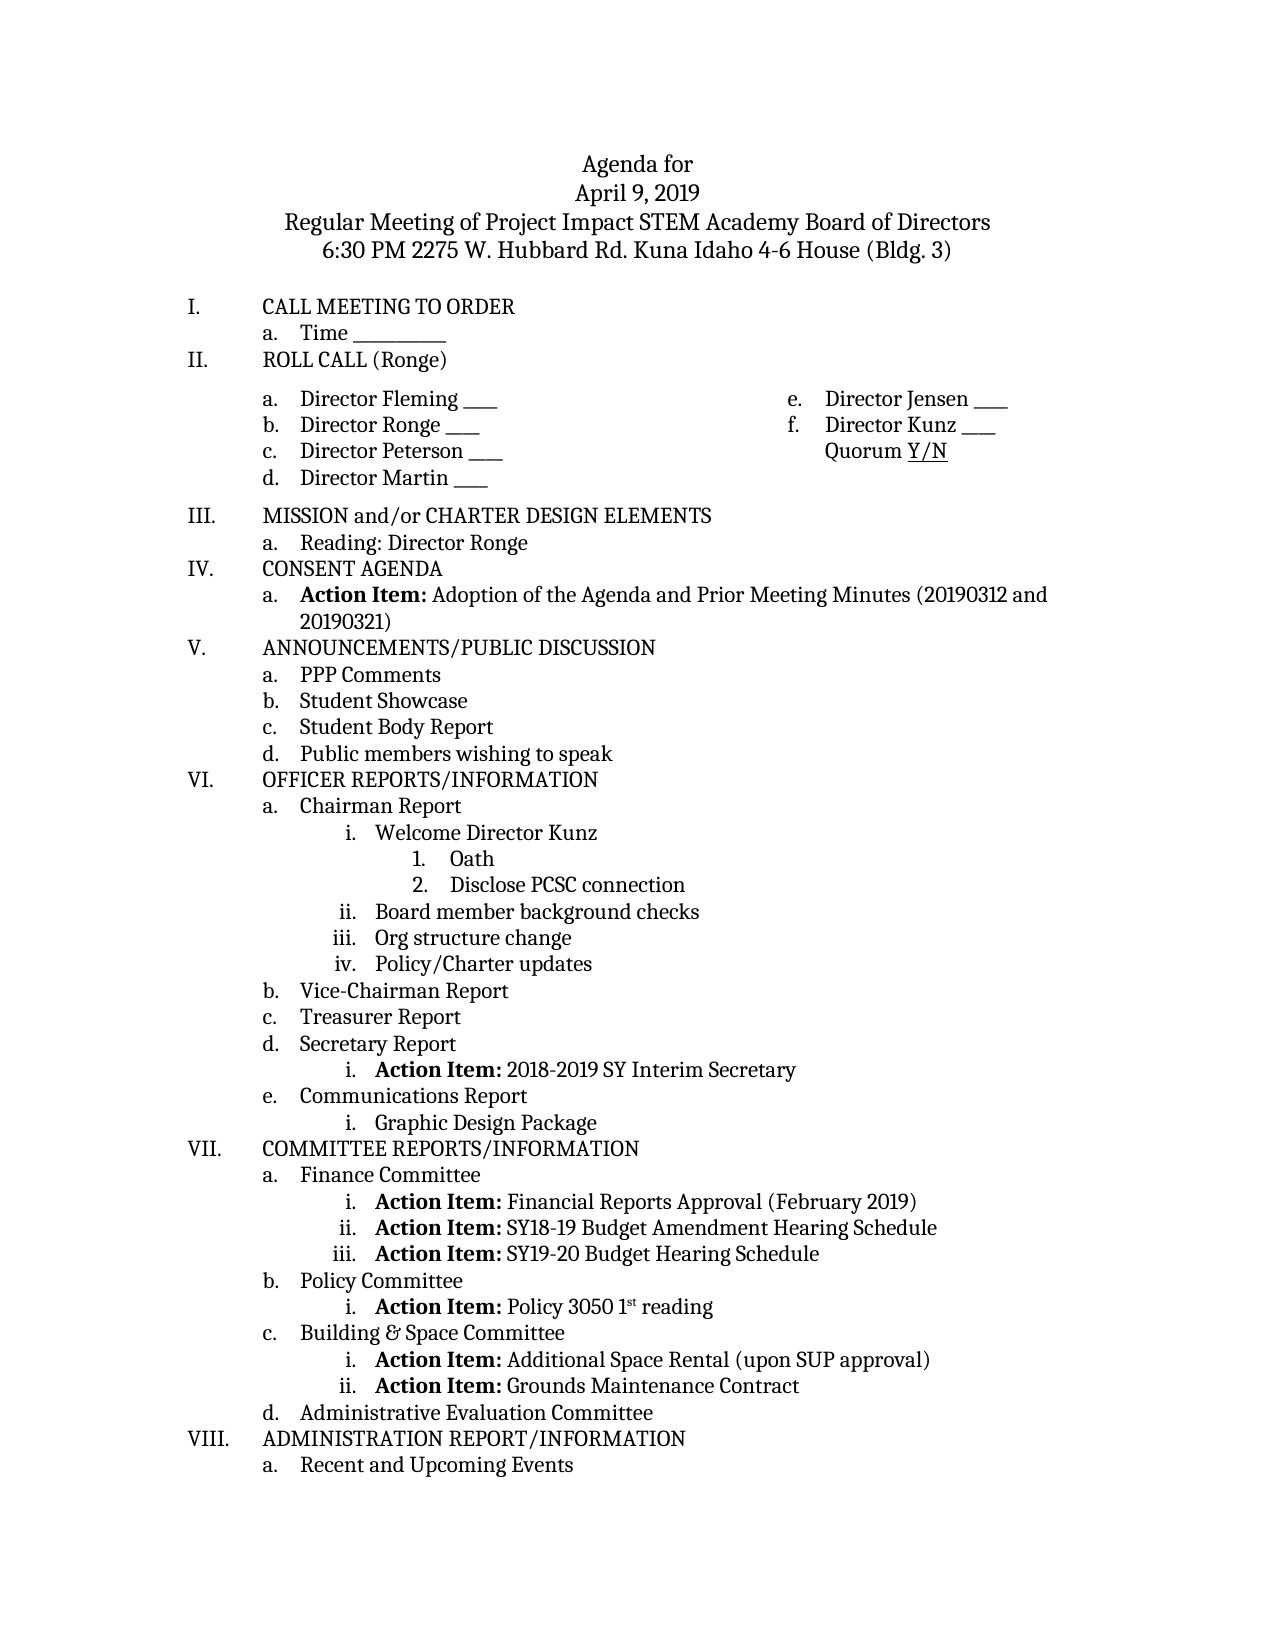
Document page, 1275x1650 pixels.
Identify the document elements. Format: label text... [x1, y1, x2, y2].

list OFFICER REPORTS/INFORMATION [187, 767, 1125, 793]
list Action Item: Financial Reports Approval (February 2019) [356, 1188, 1125, 1215]
list Policy Committee [262, 1267, 1125, 1294]
list ADMINISTRATION REPORT/INFORMATION [187, 1426, 1125, 1452]
list CALL MEETING TO ORDER [187, 294, 1125, 320]
list Action Item: Policy 3050 1st reading [356, 1294, 1125, 1320]
list Action Item: Grounds Maintenance Contract [356, 1373, 1125, 1399]
list Action Item: SY19-20 Budget Hearing Schedule [356, 1241, 1125, 1267]
list Disclose PCSC connection [412, 872, 1125, 898]
list Public members wishing to speak [262, 740, 1125, 767]
list Action Item: Adoption of the Agenda and Prior Meeting Minutes (20190312 and 20190321) [262, 582, 1125, 635]
list ROLL CALL (Ronge) [187, 346, 1125, 373]
list Secretary Report [262, 1030, 1125, 1057]
list Director Jensen ____ [787, 385, 1125, 412]
list Communications Report [262, 1083, 1125, 1109]
text 6:30 PM 2275 W. Hubbard Rd. Kuna Idaho 4-6 House (Bldg. 3) [150, 236, 1125, 265]
list Director Peterson ____ [262, 438, 600, 464]
list Time ___________ [262, 320, 1125, 346]
list Student Showcase [262, 688, 1125, 714]
text April 9, 2019 [150, 179, 1125, 207]
list Board member background checks [356, 898, 1125, 925]
list Reading: Director Ronge [262, 529, 1125, 556]
list ANNOUNCEMENTS/PUBLIC DISCUSSION [187, 635, 1125, 661]
list MISSION and/or CHARTER DESIGN ELEMENTS [187, 503, 1125, 529]
list COMMITTEE REPORTS/INFORMATION [187, 1136, 1125, 1162]
list Chairman Report [262, 793, 1125, 819]
list Action Item: SY18-19 Budget Amendment Hearing Schedule [356, 1215, 1125, 1241]
list Org structure change [356, 925, 1125, 951]
list Welcome Director Kunz [356, 819, 1125, 846]
list Graphic Design Package [356, 1109, 1125, 1136]
list Building & Space Committee [262, 1320, 1125, 1347]
list Vice-Chairman Report [262, 978, 1125, 1004]
list Administrative Evaluation Committee [262, 1399, 1125, 1426]
list Action Item: 2018-2019 SY Interim Secretary [356, 1057, 1125, 1083]
list Quorum Y/N [825, 438, 1125, 464]
list Finance Committee [262, 1162, 1125, 1188]
list Director Kunz ____ [787, 412, 1125, 438]
list Oath [412, 846, 1125, 872]
list Student Body Report [262, 714, 1125, 740]
list PPP Comments [262, 661, 1125, 688]
text Agenda for [150, 150, 1125, 179]
list Policy/Charter updates [356, 951, 1125, 978]
list Director Martin ____ [262, 464, 600, 491]
list Recent and Upcoming Events [262, 1452, 1125, 1478]
list Action Item: Additional Space Rental (upon SUP approval) [356, 1347, 1125, 1373]
list Director Ronge ____ [262, 412, 600, 438]
text Regular Meeting of Project Impact STEM Academy Board of Directors [150, 207, 1125, 236]
list Treasurer Report [262, 1004, 1125, 1030]
list Director Fleming ____ [262, 385, 600, 412]
list CONSENT AGENDA [187, 556, 1125, 582]
